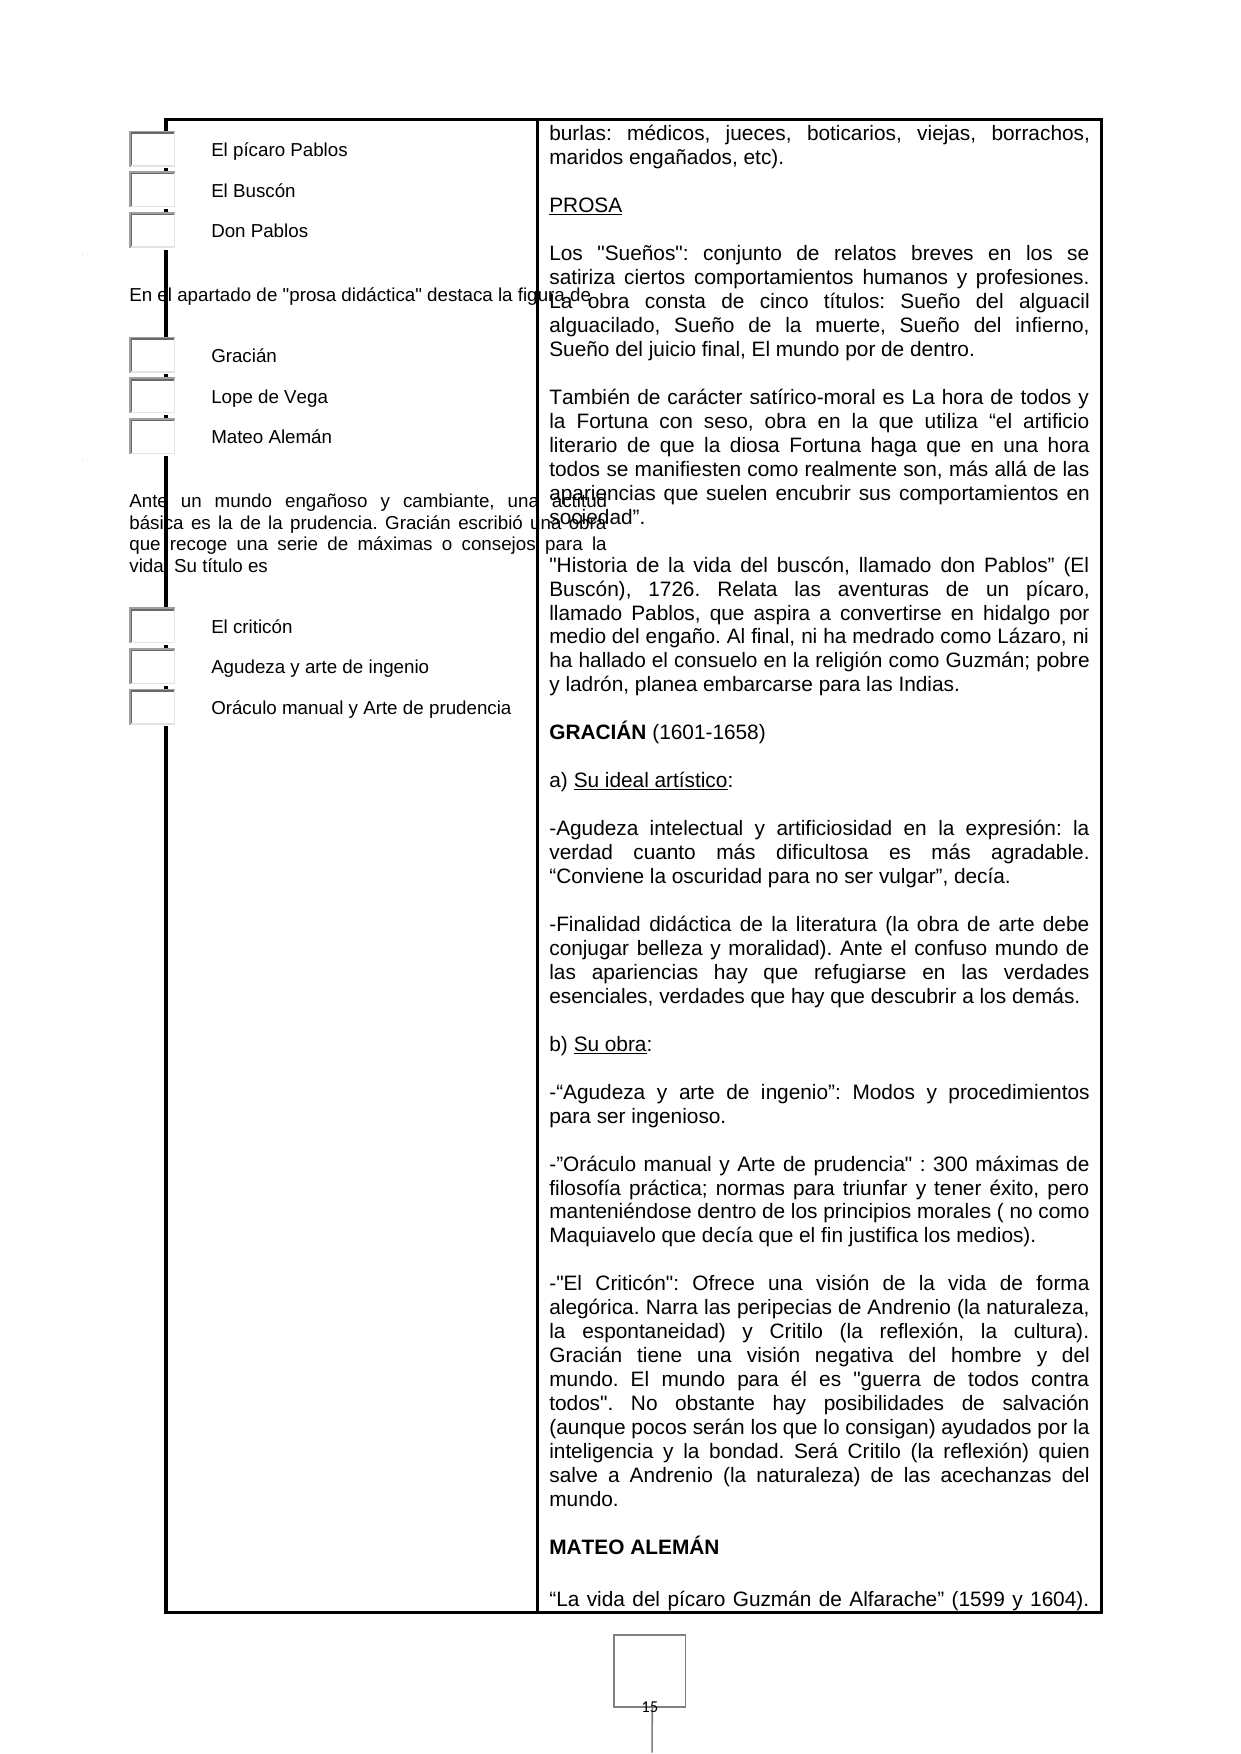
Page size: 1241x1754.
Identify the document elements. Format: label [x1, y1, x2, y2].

table_header [539, 121, 1100, 1611]
table_header [168, 121, 536, 1611]
